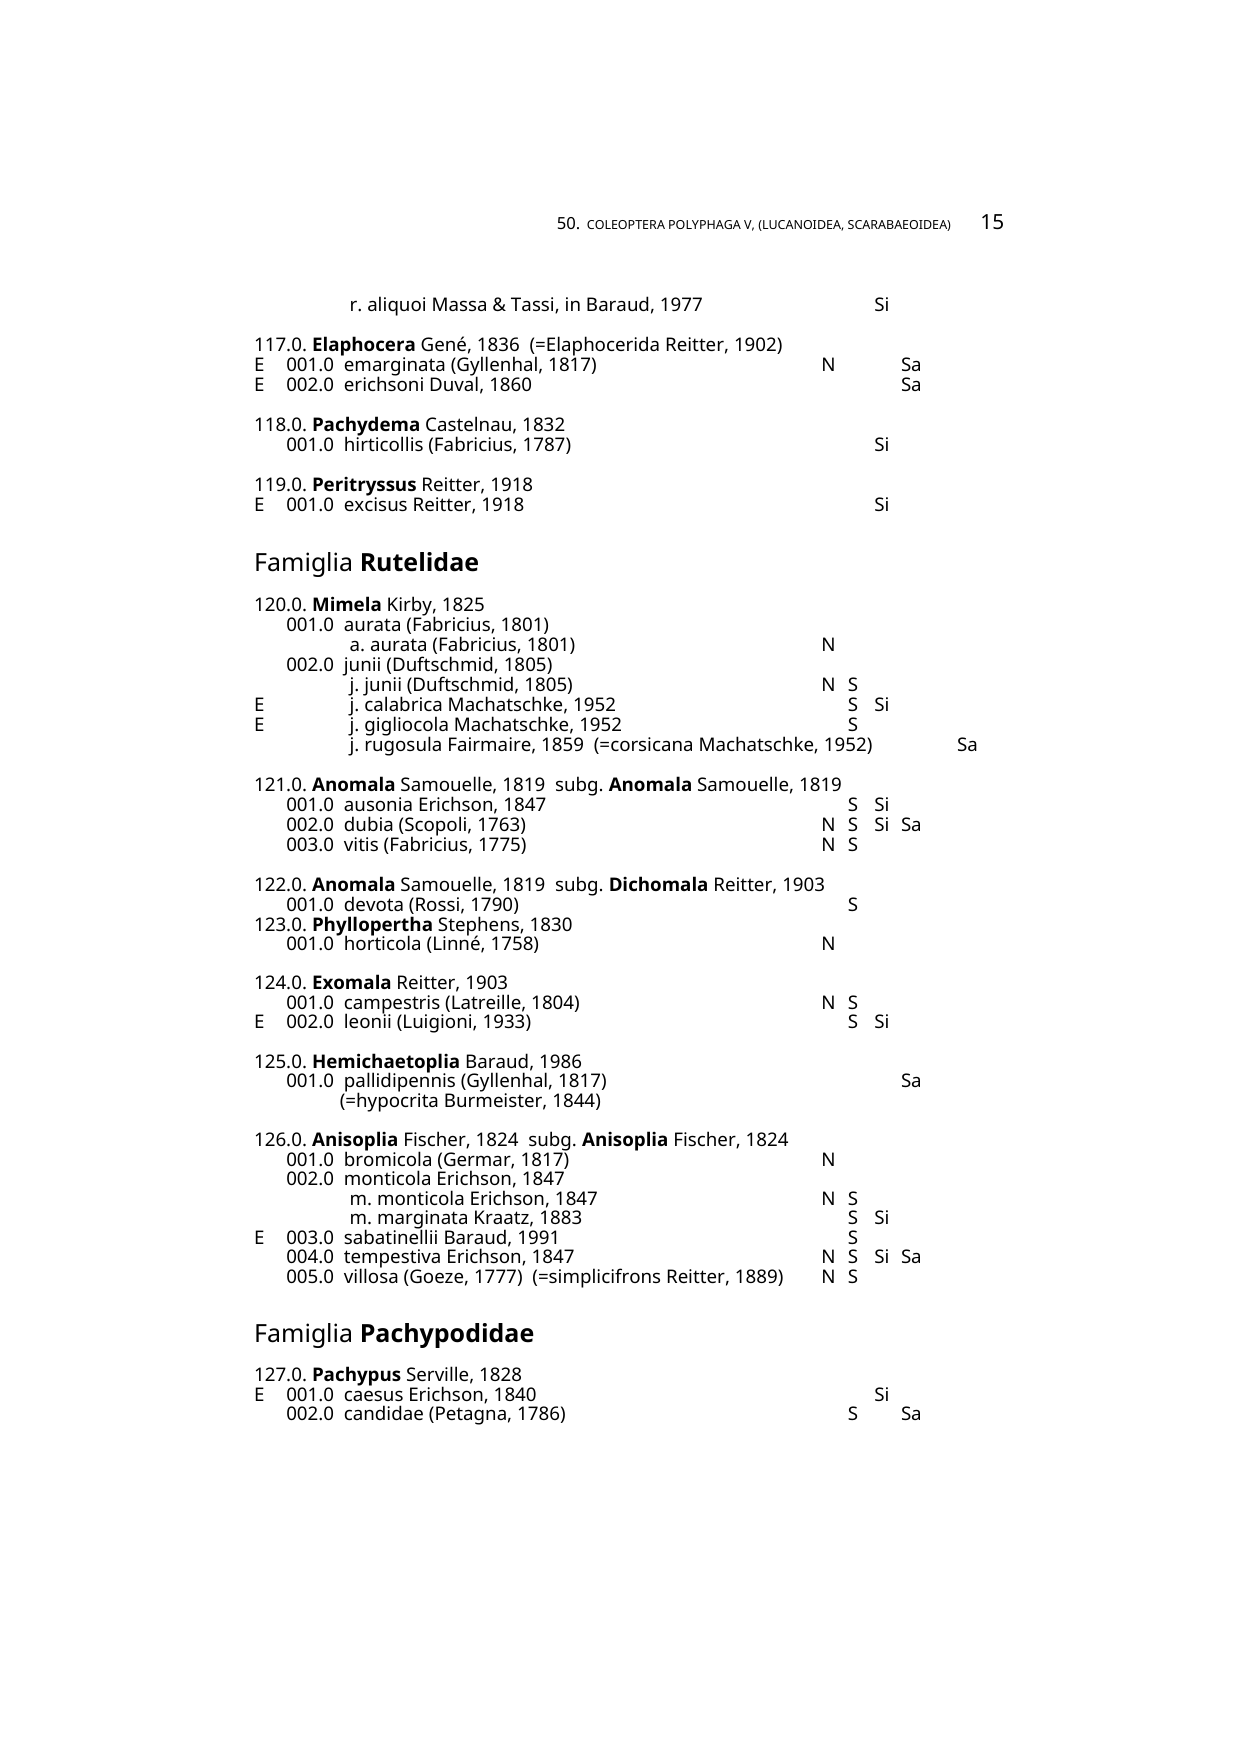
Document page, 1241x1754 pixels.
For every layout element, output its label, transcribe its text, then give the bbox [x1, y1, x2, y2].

text E 003.0 sabatinellii Baraud, 1991 S [254, 1229, 1004, 1248]
text 124.0. Exomala Reitter, 1903 [254, 974, 1004, 994]
text 118.0. Pachydema Castelnau, 1832 [254, 415, 1004, 435]
text 001.0 horticola (Linné, 1758) N [254, 935, 1004, 954]
text 001.0 pallidipennis (Gyllenhal, 1817) Sa [254, 1072, 1004, 1092]
text 121.0. Anomala Samouelle, 1819 subg. Anomala Samouelle, 1819 [254, 775, 1004, 795]
text 001.0 bromicola (Germar, 1817) N [254, 1150, 1004, 1170]
text E j. gigliocola Machatschke, 1952 S [254, 715, 1004, 735]
text E 001.0 emarginata (Gyllenhal, 1817) N Sa [254, 355, 1004, 375]
text a. aurata (Fabricius, 1801) N [254, 635, 1004, 655]
text E 001.0 caesus Erichson, 1840 Si [254, 1385, 1004, 1405]
text E 002.0 erichsoni Duval, 1860 Sa [254, 375, 1004, 395]
text 002.0 candidae (Petagna, 1786) S Sa [254, 1405, 1004, 1424]
text r. aliquoi Massa & Tassi, in Baraud, 1977 Si [254, 295, 1004, 315]
text 003.0 vitis (Fabricius, 1775) N S [254, 835, 1004, 855]
text 117.0. Elaphocera Gené, 1836 (=Elaphocerida Reitter, 1902) [254, 335, 1004, 355]
text E 001.0 excisus Reitter, 1918 Si [254, 495, 1004, 515]
text 001.0 campestris (Latreille, 1804) N S [254, 994, 1004, 1013]
text 126.0. Anisoplia Fischer, 1824 subg. Anisoplia Fischer, 1824 [254, 1131, 1004, 1150]
text 001.0 devota (Rossi, 1790) S [254, 895, 1004, 915]
text 002.0 junii (Duftschmid, 1805) [254, 655, 1004, 675]
text 001.0 ausonia Erichson, 1847 S Si [254, 795, 1004, 815]
text 002.0 dubia (Scopoli, 1763) N S Si Sa [254, 815, 1004, 835]
text 127.0. Pachypus Serville, 1828 [254, 1366, 1004, 1385]
text Famiglia Pachypodidae [254, 1327, 1004, 1346]
text 119.0. Peritryssus Reitter, 1918 [254, 475, 1004, 495]
text m. monticola Erichson, 1847 N S [254, 1189, 1004, 1209]
text (=hypocrita Burmeister, 1844) [254, 1092, 1004, 1111]
text 001.0 hirticollis (Fabricius, 1787) Si [254, 435, 1004, 455]
text E 002.0 leonii (Luigioni, 1933) S Si [254, 1013, 1004, 1033]
text Famiglia Rutelidae [254, 555, 1004, 575]
text E j. calabrica Machatschke, 1952 S Si [254, 695, 1004, 715]
text j. junii (Duftschmid, 1805) N S [254, 675, 1004, 695]
text j. rugosula Fairmaire, 1859 (=corsicana Machatschke, 1952) Sa [254, 735, 1004, 755]
text 001.0 aurata (Fabricius, 1801) [254, 615, 1004, 635]
text 125.0. Hemichaetoplia Baraud, 1986 [254, 1052, 1004, 1072]
text 122.0. Anomala Samouelle, 1819 subg. Dichomala Reitter, 1903 [254, 875, 1004, 895]
text m. marginata Kraatz, 1883 S Si [254, 1209, 1004, 1229]
text 123.0. Phyllopertha Stephens, 1830 [254, 915, 1004, 935]
text 002.0 monticola Erichson, 1847 [254, 1170, 1004, 1189]
text 005.0 villosa (Goeze, 1777) (=simplicifrons Reitter, 1889) N S [254, 1268, 1004, 1287]
text 120.0. Mimela Kirby, 1825 [254, 595, 1004, 615]
text 004.0 tempestiva Erichson, 1847 N S Si Sa [254, 1248, 1004, 1268]
